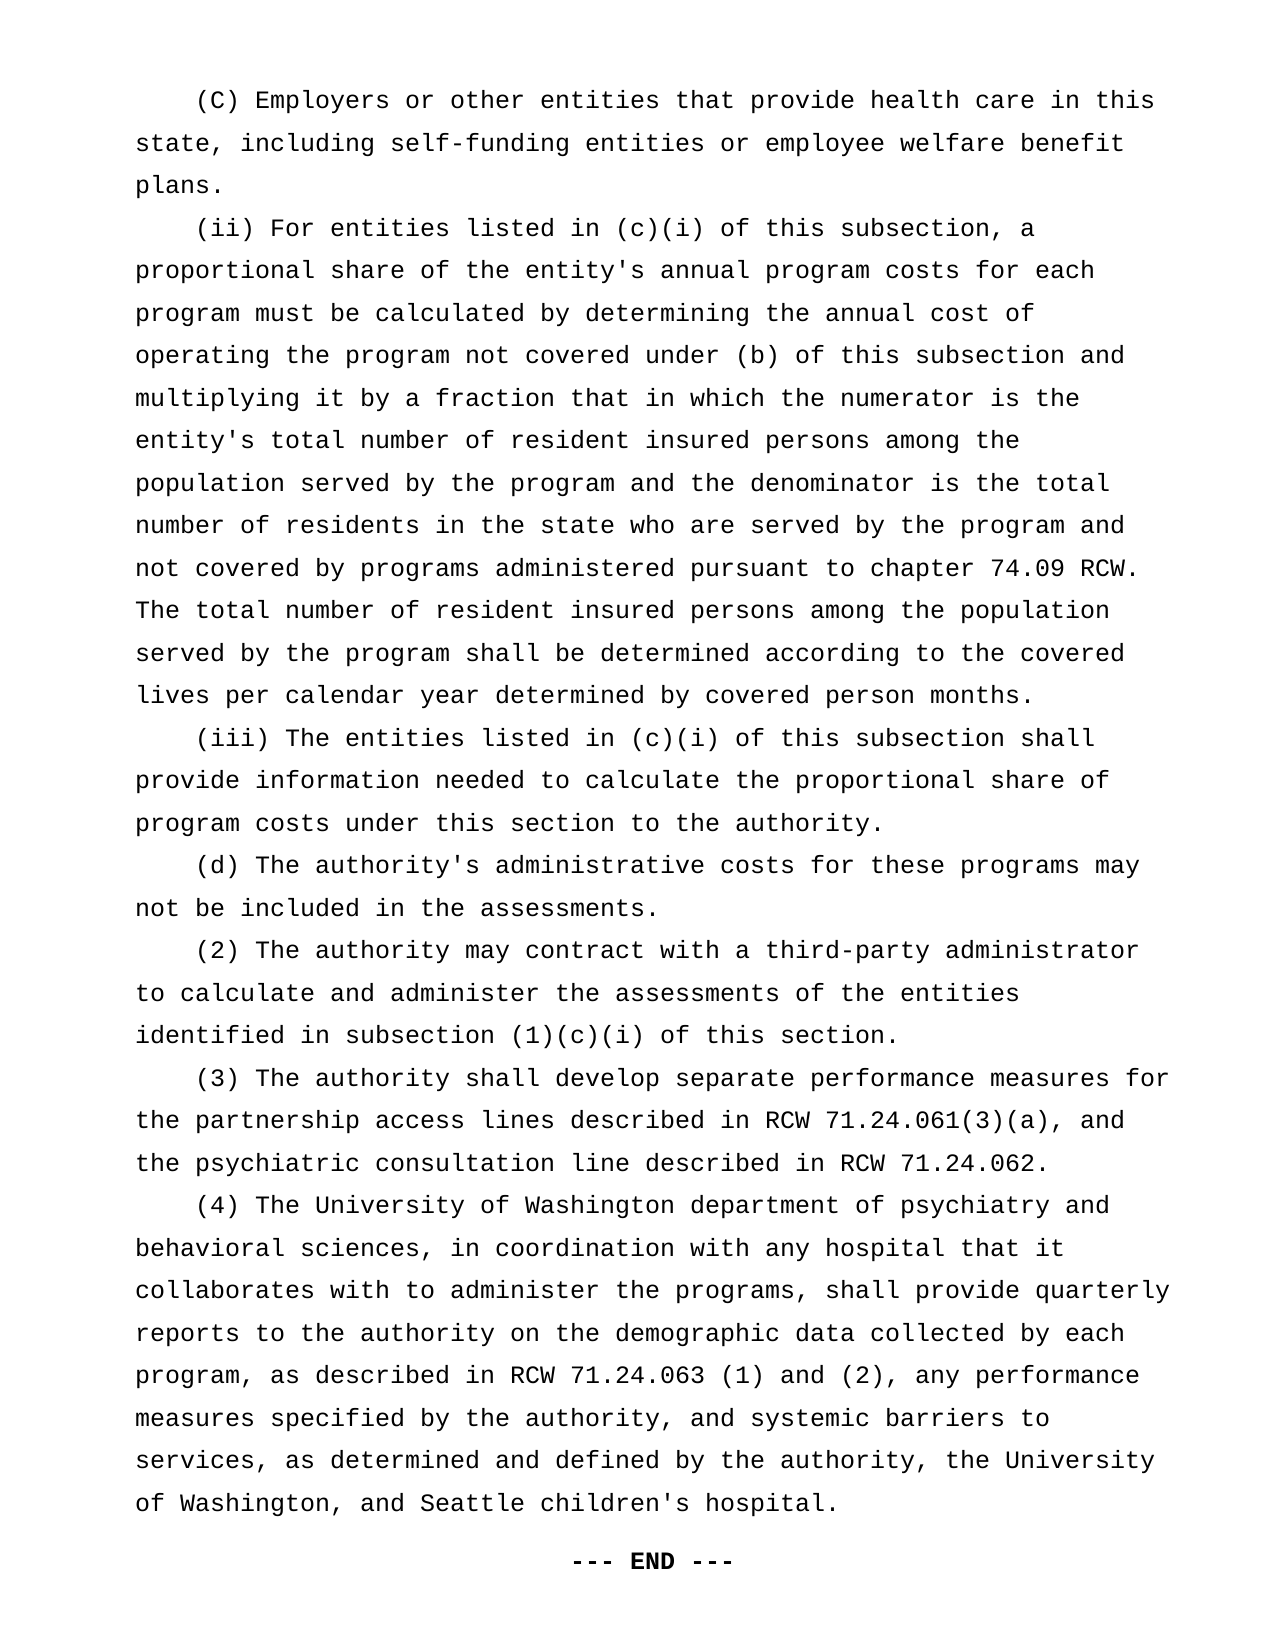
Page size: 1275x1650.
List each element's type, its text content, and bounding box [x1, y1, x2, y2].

text (4) The University of Washington department of psychiatry and behavioral sciences, in coordination with any hospital that it collaborates with to administer the programs, shall provide quarterly reports to the authority on the demographic data collected by each program, as described in RCW 71.24.063 (1) and (2), any performance measures specified by the authority, and systemic barriers to services, as determined and defined by the authority, the University of Washington, and Seattle children's hospital. [135, 1180, 1170, 1520]
text (C) Employers or other entities that provide health care in this state, including self-funding entities or employee welfare benefit plans. [135, 75, 1170, 202]
text (iii) The entities listed in (c)(i) of this subsection shall provide information needed to calculate the proportional share of program costs under this section to the authority. [135, 712, 1170, 840]
text --- END --- [135, 1548, 1170, 1577]
text (3) The authority shall develop separate performance measures for the partnership access lines described in RCW 71.24.061(3)(a), and the psychiatric consultation line described in RCW 71.24.062. [135, 1052, 1170, 1180]
text (2) The authority may contract with a third-party administrator to calculate and administer the assessments of the entities identified in subsection (1)(c)(i) of this section. [135, 925, 1170, 1052]
text (d) The authority's administrative costs for these programs may not be included in the assessments. [135, 840, 1170, 925]
text (ii) For entities listed in (c)(i) of this subsection, a proportional share of the entity's annual program costs for each program must be calculated by determining the annual cost of operating the program not covered under (b) of this subsection and multiplying it by a fraction that in which the numerator is the entity's total number of resident insured persons among the population served by the program and the denominator is the total number of residents in the state who are served by the program and not covered by programs administered pursuant to chapter 74.09 RCW. The total number of resident insured persons among the population served by the program shall be determined according to the covered lives per calendar year determined by covered person months. [135, 202, 1170, 712]
